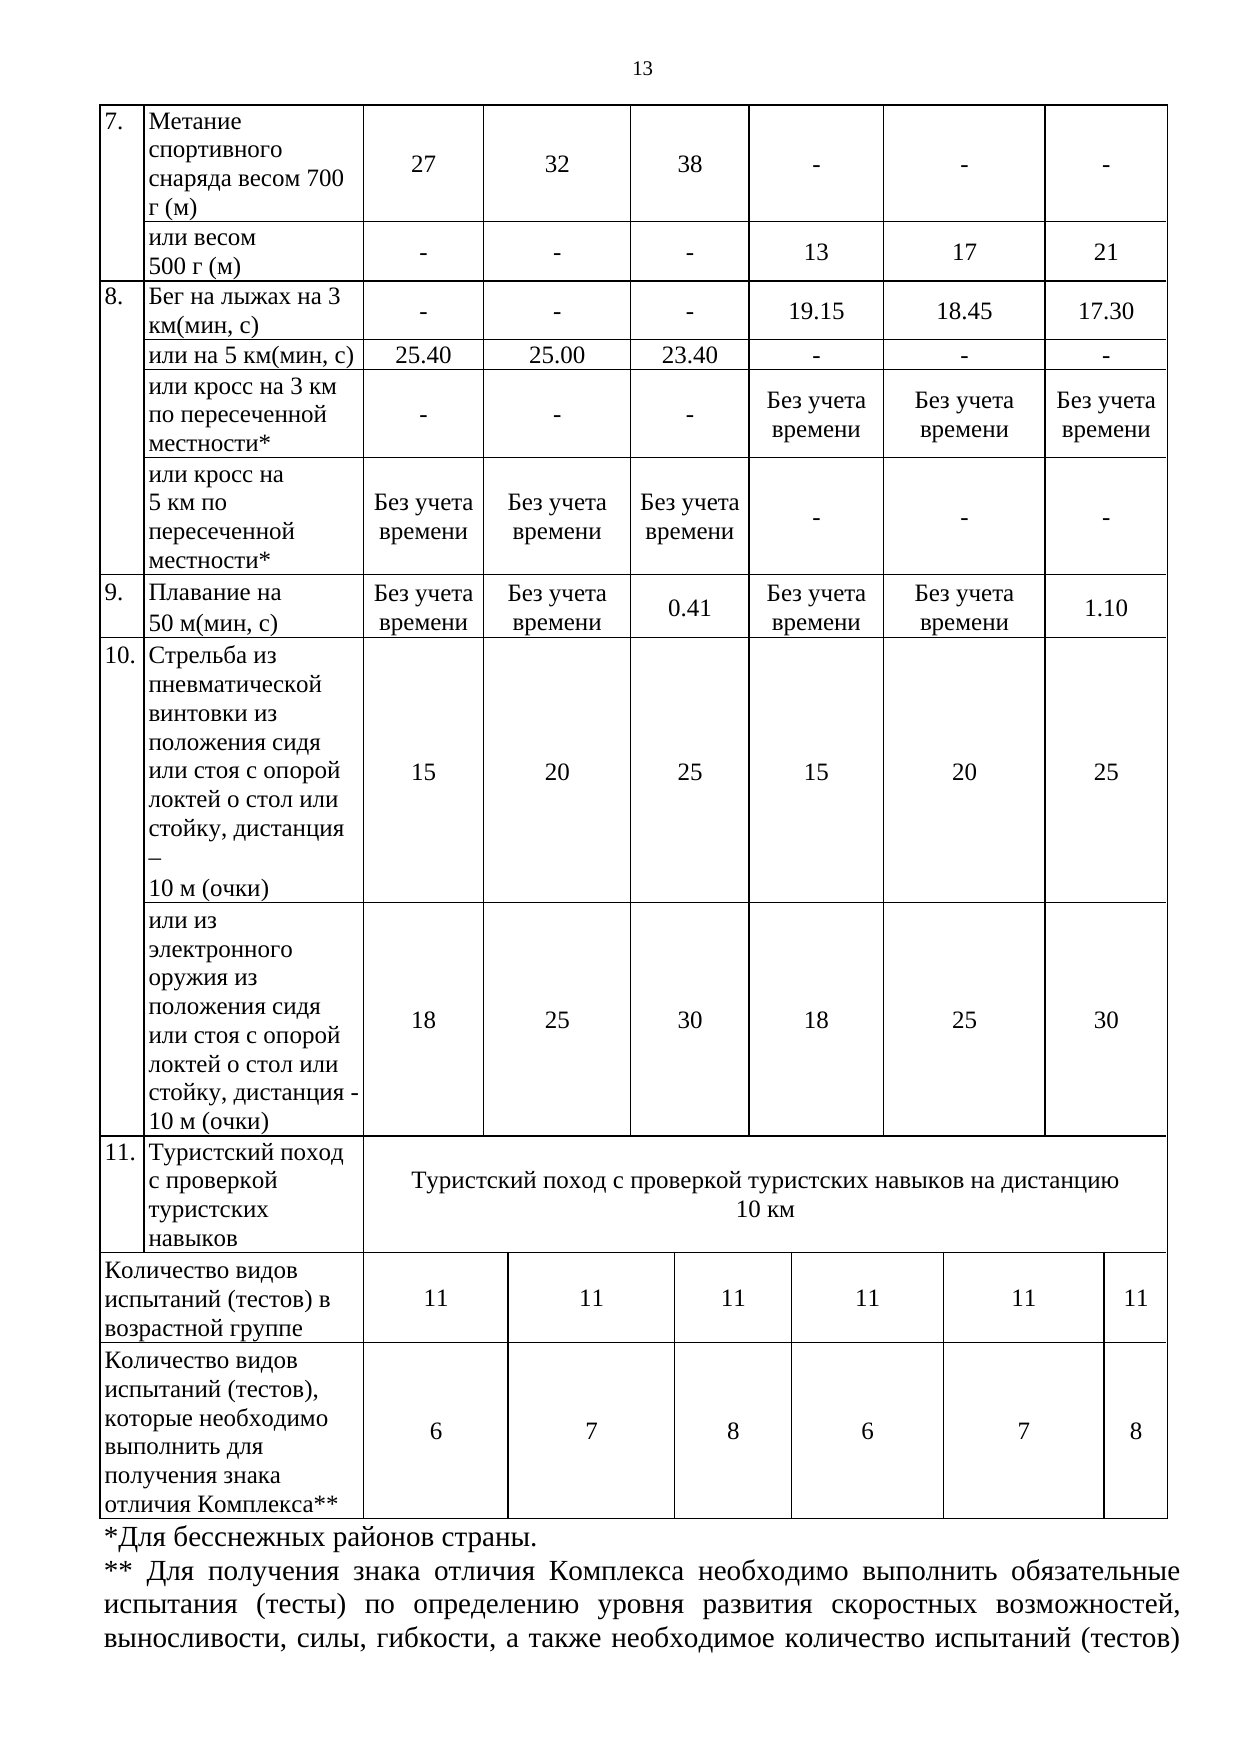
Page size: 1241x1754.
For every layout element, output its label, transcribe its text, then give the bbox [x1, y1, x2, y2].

table_cell 32 [484, 106, 630, 221]
table_cell 11 [675, 1253, 791, 1341]
table_cell 8. [101, 282, 143, 574]
table_cell - [1046, 457, 1167, 574]
table_cell Без учета времени [631, 458, 748, 574]
table_cell 17 [884, 222, 1044, 280]
table_cell или на 5 км(мин, с) [145, 340, 363, 369]
table_cell 19.15 [750, 282, 883, 339]
table_cell 21 [1046, 221, 1167, 280]
table_cell 15 [750, 638, 883, 901]
table_cell 10. [101, 638, 143, 1135]
table_cell Туристский поход с проверкой туристских навыков [145, 1137, 363, 1252]
table_cell Без учета времени [884, 575, 1044, 637]
table_cell - [884, 458, 1044, 574]
table_cell 7. [101, 106, 143, 280]
table_cell - [484, 222, 630, 280]
table_cell Метание спортивного снаряда весом 700 г (м) [145, 106, 363, 221]
table_cell 6 [364, 1343, 507, 1518]
table_cell 30 [631, 903, 748, 1135]
table_cell 25 [884, 903, 1044, 1135]
table_cell - [631, 370, 748, 457]
table_cell 11. [101, 1137, 143, 1252]
table_cell 20 [884, 638, 1044, 901]
table_cell 17.30 [1046, 280, 1167, 339]
table_cell - [484, 370, 630, 457]
table_cell - [750, 458, 883, 574]
table_cell Без учета времени [750, 575, 883, 637]
table_cell Без учета времени [484, 575, 630, 637]
table_cell Без учета времени [750, 370, 883, 457]
table_cell 18 [364, 903, 483, 1135]
table_cell или весом 500 г (м) [145, 222, 363, 280]
table_cell Без учета времени [364, 458, 483, 574]
table_cell 25 [484, 903, 630, 1135]
table_cell 7 [944, 1343, 1103, 1518]
table_cell 18 [750, 903, 883, 1135]
table_cell 25 [631, 638, 748, 901]
table_cell 25 [1046, 637, 1167, 901]
table_cell - [884, 340, 1044, 369]
table_cell или кросс на 3 км по пересеченной местности* [145, 370, 363, 457]
table_cell 11 [944, 1253, 1103, 1341]
table_cell 11 [792, 1253, 943, 1341]
table_cell Стрельба из пневматической винтовки из положения сидя или стоя с опорой локтей о стол или стойку, дистанция – 10 м (очки) [145, 638, 363, 901]
table_cell 15 [364, 638, 483, 901]
table_cell - [1046, 339, 1167, 369]
table_cell 23.40 [631, 340, 748, 369]
table_cell Плавание на 50 м(мин, с) [145, 575, 363, 637]
table_cell или из электронного оружия из положения сидя или стоя с опорой локтей о стол или стойку, дистанция - 10 м (очки) [145, 903, 363, 1135]
table_cell 18.45 [884, 282, 1044, 339]
table_cell Количество видов испытаний (тестов), которые необходимо выполнить для получения знака отличия Комплекса** [101, 1343, 363, 1518]
table_cell 27 [364, 106, 483, 221]
table_cell 1.10 [1046, 574, 1167, 637]
table_cell 11 [1105, 1252, 1167, 1341]
table_cell 25.00 [484, 340, 630, 369]
table_cell - [484, 282, 630, 339]
table_cell 11 [509, 1253, 674, 1341]
table_cell 25.40 [364, 340, 483, 369]
table_cell Без учета времени [884, 370, 1044, 457]
table_cell 8 [675, 1343, 791, 1518]
table_cell - [884, 106, 1044, 221]
table_cell - [750, 340, 883, 369]
table_cell 9. [101, 575, 143, 637]
table_cell 7 [509, 1343, 674, 1518]
table_cell 6 [792, 1343, 943, 1518]
table_cell - [631, 222, 748, 280]
text *Для бесснежных районов страны. [103, 1519, 1181, 1553]
table_cell Без учета времени [484, 458, 630, 574]
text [103, 1553, 1181, 1653]
table_cell - [750, 106, 883, 221]
table_cell или кросс на 5 км по пересеченной местности* [145, 458, 363, 574]
table_cell 13 [750, 222, 883, 280]
table_cell 20 [484, 638, 630, 901]
table_cell Туристский поход с проверкой туристских навыков на дистанцию 10 км [364, 1135, 1167, 1252]
table_cell Без учета времени [1046, 369, 1167, 457]
table_cell Количество видов испытаний (тестов) в возрастной группе [101, 1253, 363, 1341]
table_cell 8 [1105, 1341, 1167, 1518]
table_cell - [631, 282, 748, 339]
table_cell 0.41 [631, 575, 748, 637]
table_cell 38 [631, 106, 748, 221]
table_cell Бег на лыжах на 3 км(мин, с) [145, 282, 363, 339]
table_cell Без учета времени [364, 575, 483, 637]
table_cell - [364, 282, 483, 339]
table_cell 30 [1046, 901, 1167, 1135]
table_cell - [1046, 106, 1167, 221]
table_cell 11 [364, 1253, 507, 1341]
table_cell - [364, 222, 483, 280]
table_cell - [364, 370, 483, 457]
